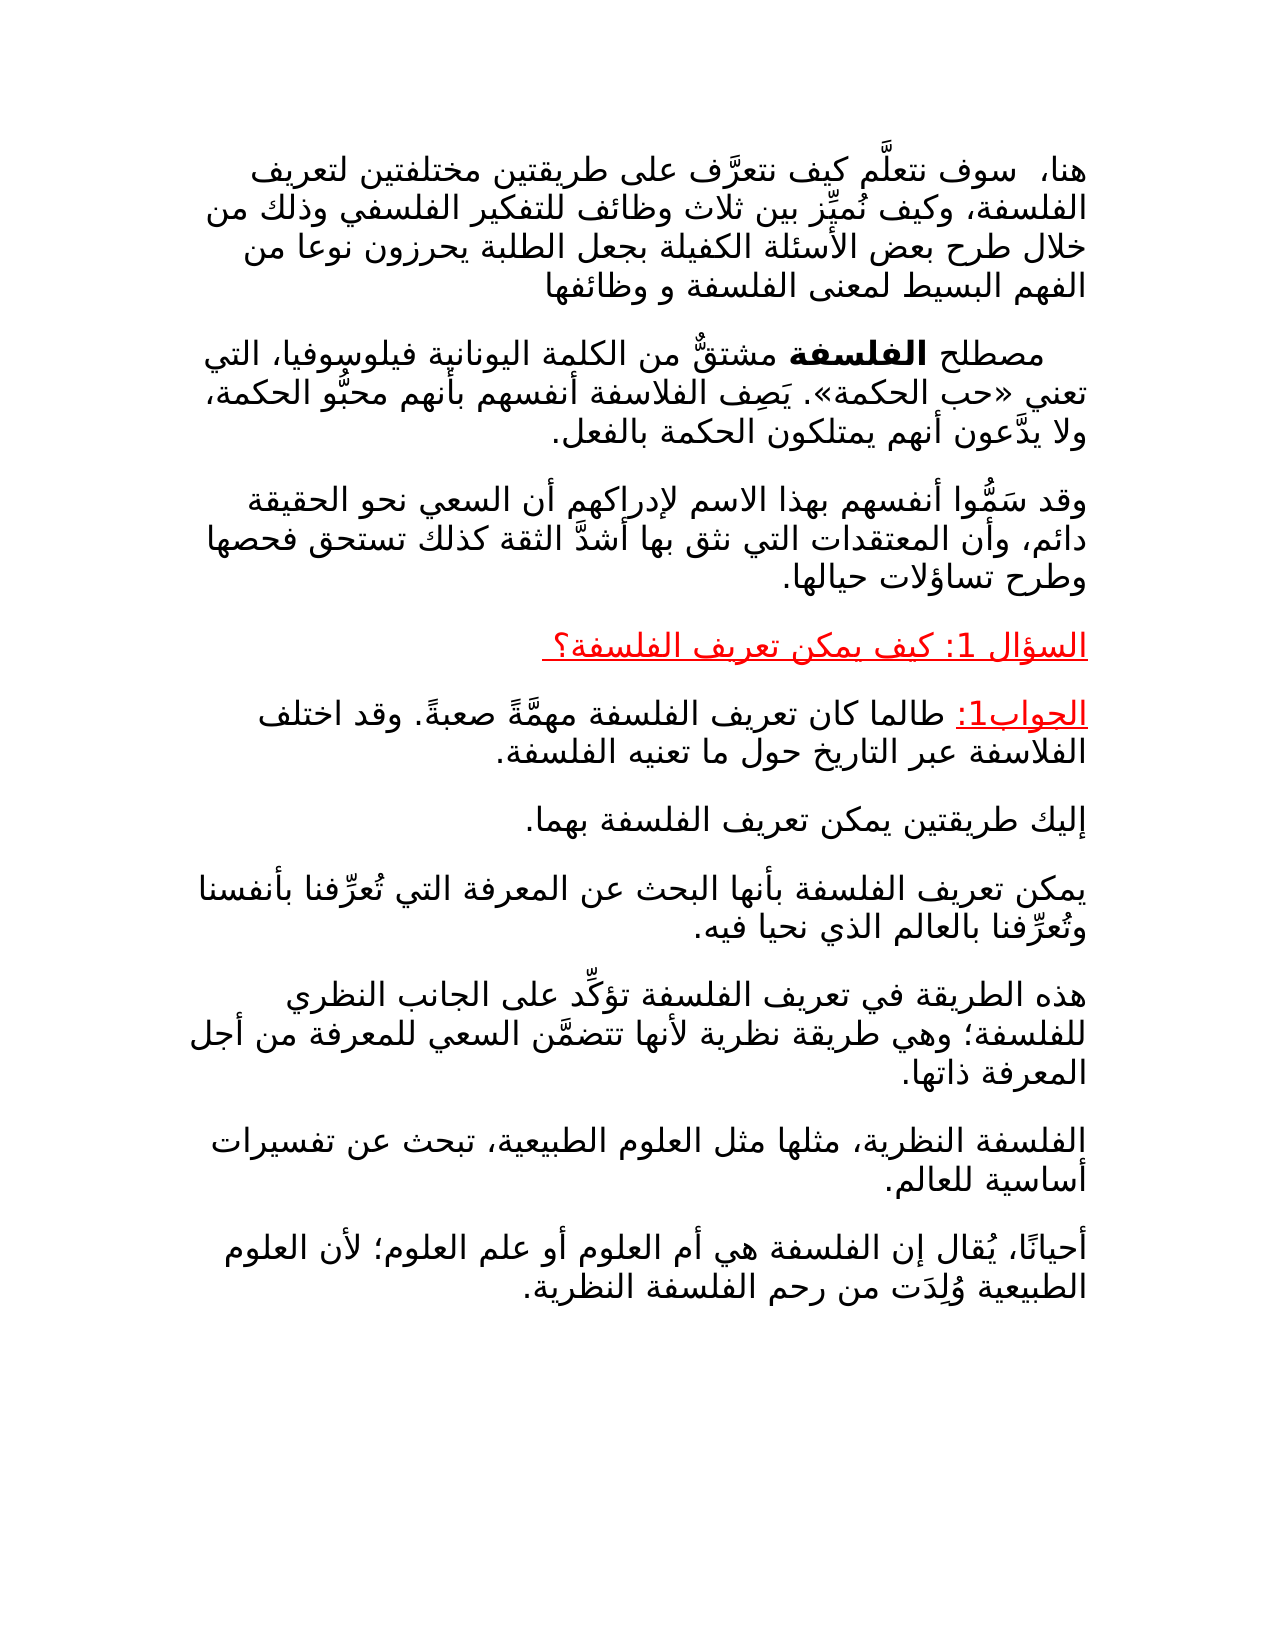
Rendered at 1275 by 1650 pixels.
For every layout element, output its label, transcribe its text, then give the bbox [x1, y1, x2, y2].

text أحيانًا، يُقال إن الفلسفة هي أم العلوم أو علم العلوم؛ لأن العلوم الطبيعية وُلِدَت من رحم الفلسفة النظرية. [187, 1228, 1087, 1306]
text الفلسفة النظرية، مثلها مثل العلوم الطبيعية، تبحث عن تفسيرات أساسية للعالم. [187, 1122, 1087, 1199]
text مصطلح الفلسفة مشتقٌّ من الكلمة اليونانية فيلوسوفيا، التي تعني «حب الحكمة». يَصِف الفلاسفة أنفسهم بأنهم محبُّو الحكمة، ولا يدَّعون أنهم يمتلكون الحكمة بالفعل. [187, 334, 1087, 451]
text يمكن تعريف الفلسفة بأنها البحث عن المعرفة التي تُعرِّفنا بأنفسنا وتُعرِّفنا بالعالم الذي نحيا فيه. [187, 869, 1087, 947]
text إليك طريقتين يمكن تعريف الفلسفة بهما. [187, 801, 1087, 840]
text الجواب1: طالما كان تعريف الفلسفة مهمَّةً صعبةً. وقد اختلف الفلاسفة عبر التاريخ حول ما تعنيه الفلسفة. [187, 694, 1087, 772]
text هنا، سوف نتعلَّم كيف نتعرَّف على طريقتين مختلفتين لتعريف الفلسفة، وكيف نُميِّز بين ثلاث وظائف للتفكير الفلسفي وذلك من خلال طرح بعض الأسئلة الكفيلة بجعل الطلبة يحرزون نوعا من الفهم البسيط لمعنى الفلسفة و وظائفها [187, 150, 1087, 305]
text هذه الطريقة في تعريف الفلسفة تؤكِّد على الجانب النظري للفلسفة؛ وهي طريقة نظرية لأنها تتضمَّن السعي للمعرفة من أجل المعرفة ذاتها. [187, 976, 1087, 1092]
text وقد سَمُّوا أنفسهم بهذا الاسم لإدراكهم أن السعي نحو الحقيقة دائم، وأن المعتقدات التي نثق بها أشدَّ الثقة كذلك تستحق فحصها وطرح تساؤلات حيالها. [187, 480, 1087, 597]
text السؤال 1: كيف يمكن تعريف الفلسفة؟ [187, 626, 1087, 665]
